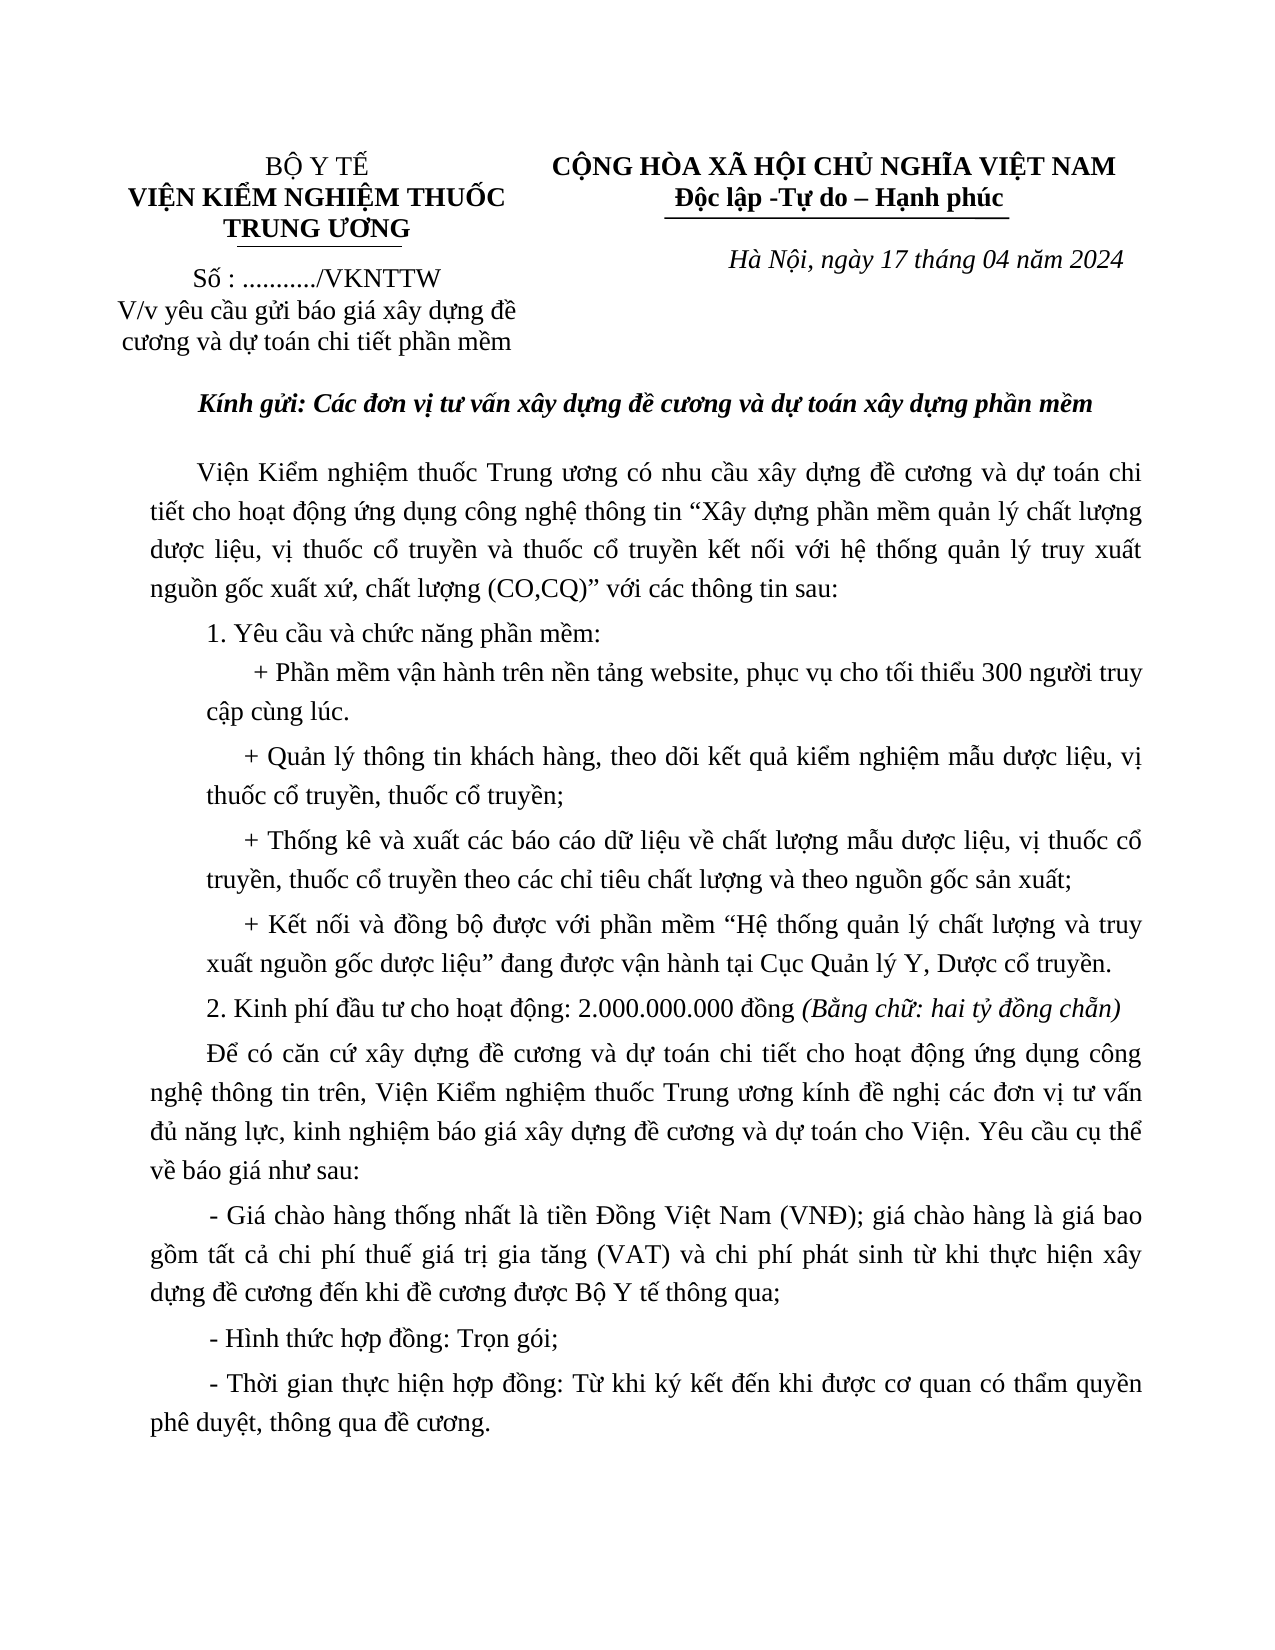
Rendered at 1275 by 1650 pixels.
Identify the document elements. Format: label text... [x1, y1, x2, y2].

list + Phần mềm vận hành trên nền tảng website, phục vụ cho tối thiểu 300 người truy cập cùng lúc. [206, 656, 1144, 726]
text 2. Kinh phí đầu tư cho hoạt động: 2.000.000.000 đồng (Bằng chữ: hai tỷ đồng chẵn) [150, 992, 1144, 1023]
table_header CỘNG HÒA XÃ HỘI CHỦ NGHĨA VIỆT NAM Độc lập -Tự do – Hạnh phúc Hà Nội, ngày 17 tháng 04 năm 2024 [540, 150, 1138, 356]
text Viện Kiểm nghiệm thuốc Trung ương có nhu cầu xây dựng đề cương và dự toán chi tiết cho hoạt động ứng dụng công nghệ thông tin “Xây dựng phần mềm quản lý chất lượng dược liệu, vị thuốc cổ truyền và thuốc cổ truyền kết nối với hệ thống quản lý truy xuất nguồn gốc xuất xứ, chất lượng (CO,CQ)” với các thông tin sau: [150, 456, 1144, 603]
text Kính gửi: Các đơn vị tư vấn xây dựng đề cương và dự toán xây dựng phần mềm [150, 387, 1144, 418]
list 1. Yêu cầu và chức năng phần mềm: [206, 617, 1144, 648]
text - Giá chào hàng thống nhất là tiền Đồng Việt Nam (VNĐ); giá chào hàng là giá bao gồm tất cả chi phí thuế giá trị gia tăng (VAT) và chi phí phát sinh từ khi thực hiện xây dựng đề cương đến khi đề cương được Bộ Y tế thông qua; [150, 1199, 1144, 1308]
text + Quản lý thông tin khách hàng, theo dõi kết quả kiểm nghiệm mẫu dược liệu, vị thuốc cổ truyền, thuốc cổ truyền; [206, 740, 1144, 810]
text Để có căn cứ xây dựng đề cương và dự toán chi tiết cho hoạt động ứng dụng công nghệ thông tin trên, Viện Kiểm nghiệm thuốc Trung ương kính đề nghị các đơn vị tư vấn đủ năng lực, kinh nghiệm báo giá xây dựng đề cương và dự toán cho Viện. Yêu cầu cụ thể về báo giá như sau: [150, 1037, 1144, 1185]
text + Thống kê và xuất các báo cáo dữ liệu về chất lượng mẫu dược liệu, vị thuốc cổ truyền, thuốc cổ truyền theo các chỉ tiêu chất lượng và theo nguồn gốc sản xuất; [206, 824, 1144, 894]
text - Hình thức hợp đồng: Trọn gói; [150, 1322, 1144, 1353]
table_header BỘ Y TẾ VIỆN KIỂM NGHIỆM THUỐC TRUNG ƯƠNG sss Số : .........../VKNTTW V/v yêu cầu gửi báo giá xây dựng đề cương và dự toán chi tiết phần mềm [93, 150, 540, 356]
text - Thời gian thực hiện hợp đồng: Từ khi ký kết đến khi được cơ quan có thẩm quyền phê duyệt, thông qua đề cương. [150, 1367, 1144, 1437]
text + Kết nối và đồng bộ được với phần mềm “Hệ thống quản lý chất lượng và truy xuất nguồn gốc dược liệu” đang được vận hành tại Cục Quản lý Y, Dược cổ truyền. [206, 908, 1144, 978]
